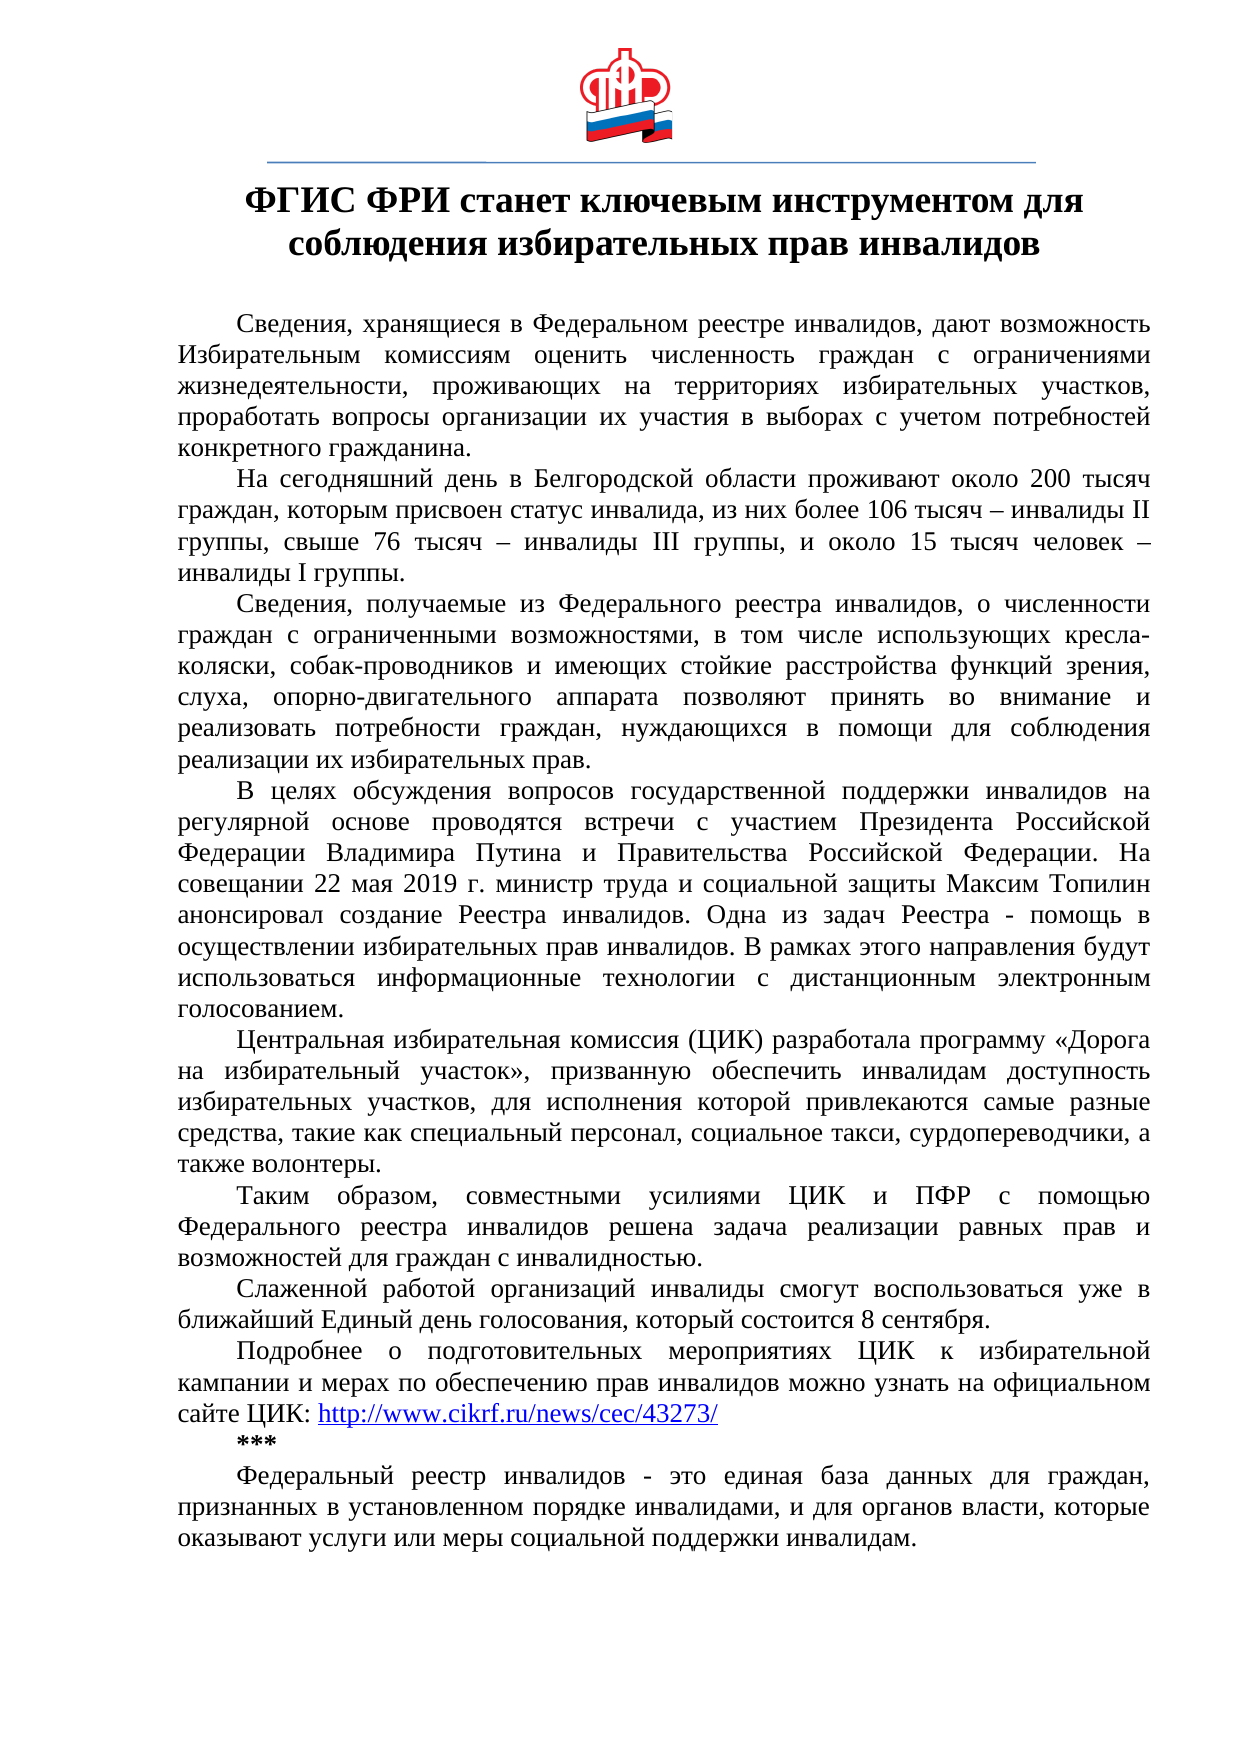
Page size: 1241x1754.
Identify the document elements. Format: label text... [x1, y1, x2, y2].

text На сегодняшний день в Белгородской области проживают около 200 тысяч граждан, которым присвоен статус инвалида, из них более 106 тысяч – инвалиды II группы, свыше 76 тысяч – инвалиды III группы, и около 15 тысяч человек –инвалиды I группы. [177, 462, 1152, 587]
text Сведения, получаемые из Федерального реестра инвалидов, о численности граждан с ограниченными возможностями, в том числе использующих кресла-коляски, собак-проводников и имеющих стойкие расстройства функций зрения, слуха, опорно-двигательного аппарата позволяют принять во внимание и реализовать потребности граждан, нуждающихся в помощи для соблюдения реализации их избирательных прав. [177, 587, 1152, 774]
text Центральная избирательная комиссия (ЦИК) разработала программу «Дорога на избирательный участок», призванную обеспечить инвалидам доступность избирательных участков, для исполнения которой привлекаются самые разные средства, такие как специальный персонал, социальное такси, сурдопереводчики, а также волонтеры. [177, 1023, 1152, 1179]
text *** [177, 1428, 1152, 1459]
text Таким образом, совместными усилиями ЦИК и ПФР с помощью Федерального реестра инвалидов решена задача реализации равных прав и возможностей для граждан с инвалидностью. [177, 1179, 1152, 1272]
text Подробнее о подготовительных мероприятиях ЦИК к избирательной кампании и мерах по обеспечению прав инвалидов можно узнать на официальном сайте ЦИК: http://www.cikrf.ru/news/cec/43273/ [177, 1334, 1152, 1428]
text Сведения, хранящиеся в Федеральном реестре инвалидов, дают возможность Избирательным комиссиям оценить численность граждан с ограничениями жизнедеятельности, проживающих на территориях избирательных участков, проработать вопросы организации их участия в выборах с учетом потребностей конкретного гражданина. [177, 307, 1152, 462]
text ФГИС ФРИ станет ключевым инструментом для соблюдения избирательных прав инвалидов [177, 177, 1152, 263]
picture [580, 48, 673, 143]
text Федеральный реестр инвалидов - это единая база данных для граждан, признанных в установленном порядке инвалидами, и для органов власти, которые оказывают услуги или меры социальной поддержки инвалидам. [177, 1459, 1152, 1552]
text Слаженной работой организаций инвалиды смогут воспользоваться уже в ближайший Единый день голосования, который состоится 8 сентября. [177, 1272, 1152, 1334]
text В целях обсуждения вопросов государственной поддержки инвалидов на регулярной основе проводятся встречи с участием Президента Российской Федерации Владимира Путина и Правительства Российской Федерации. На совещании 22 мая 2019 г. министр труда и социальной защиты Максим Топилин анонсировал создание Реестра инвалидов. Одна из задач Реестра - помощь в осуществлении избирательных прав инвалидов. В рамках этого направления будут использоваться информационные технологии с дистанционным электронным голосованием. [177, 774, 1152, 1023]
